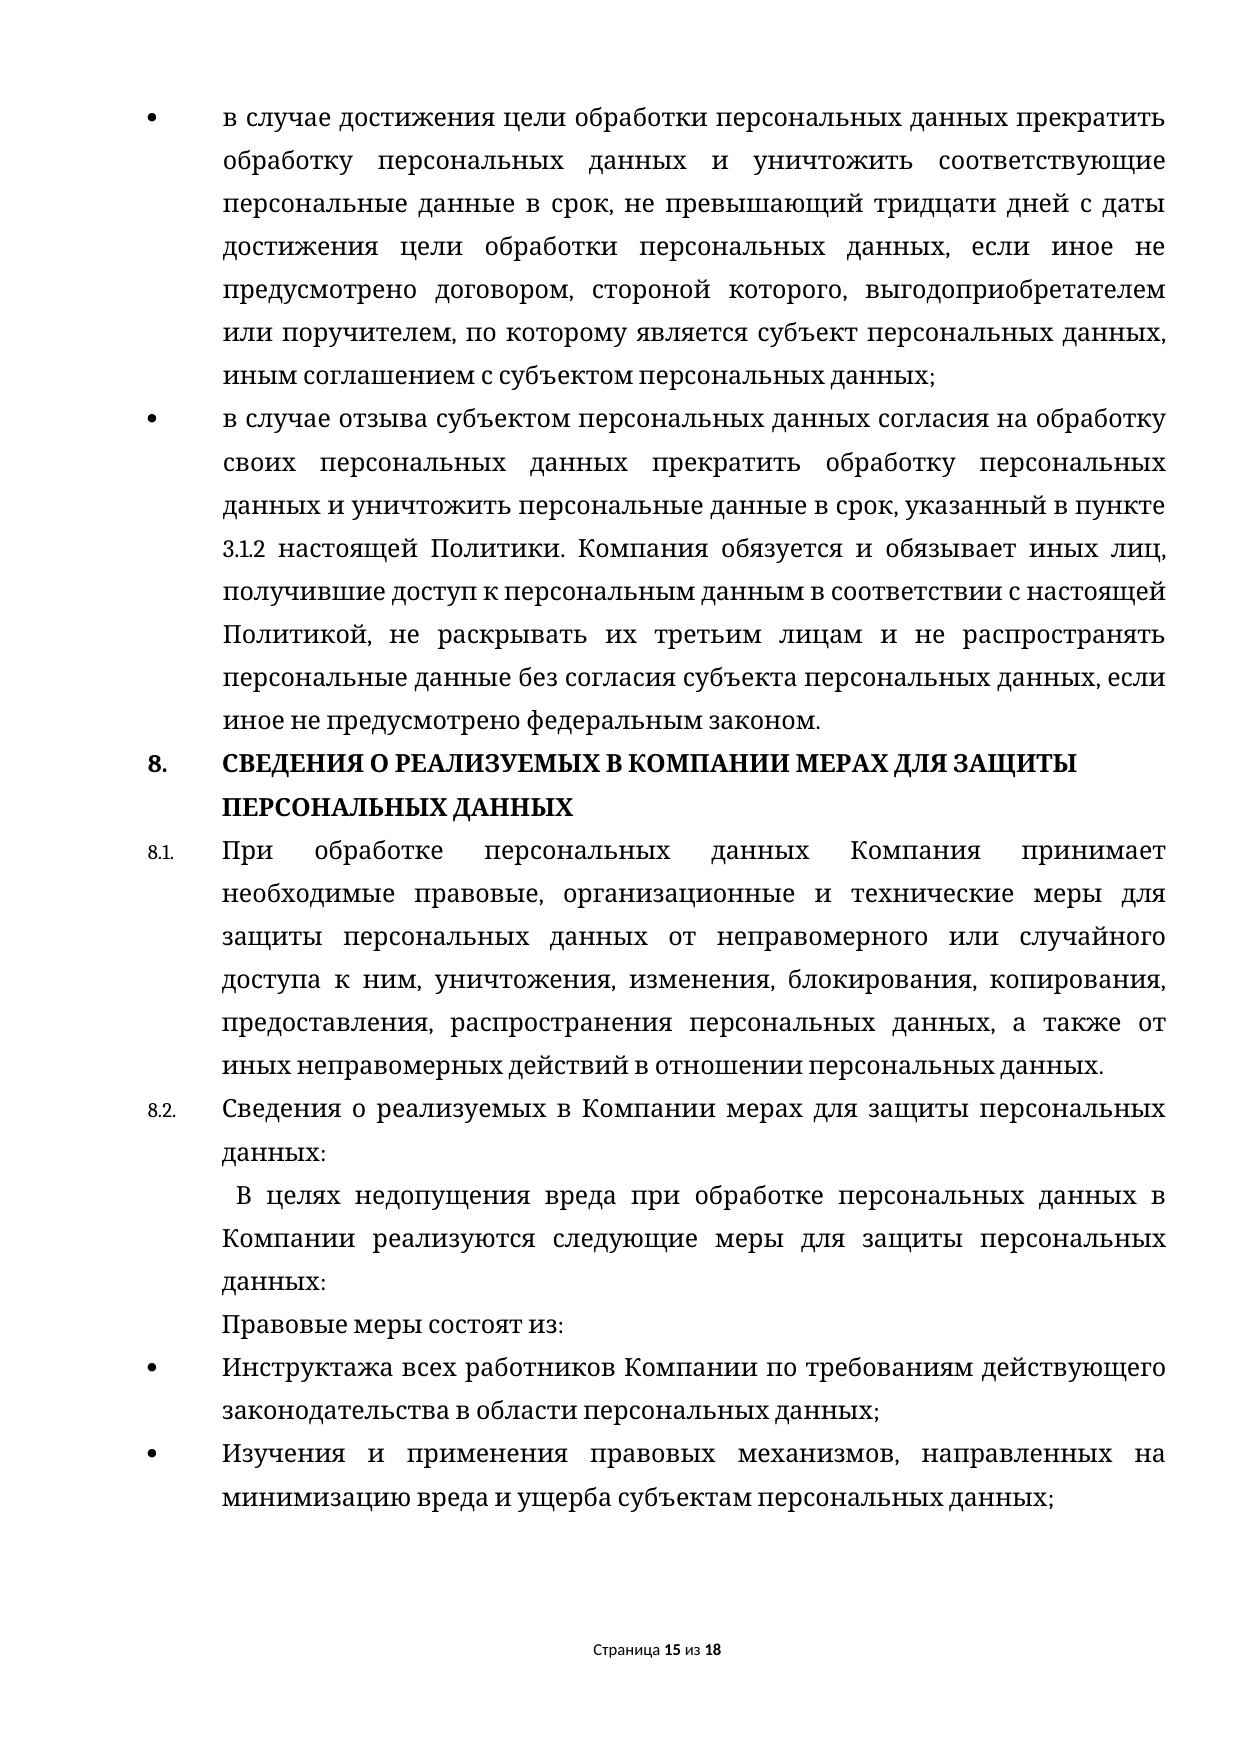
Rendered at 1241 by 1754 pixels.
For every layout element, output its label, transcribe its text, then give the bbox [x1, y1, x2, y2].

list Изучения и применения правовых механизмов, направленных на минимизацию вреда и ущерба субъектам персональных данных; [148, 1440, 1167, 1512]
text Правовые меры состоят из: [221, 1311, 1167, 1340]
list в случае достижения цели обработки персональных данных прекратить обработку персональных данных и уничтожить соответствующие персональные данные в срок, не превышающий тридцати дней с даты достижения цели обработки персональных данных, если иное не предусмотрено договором, стороной которого, выгодоприобретателем или поручителем, по которому является субъект персональных данных, иным соглашением с субъектом персональных данных; [148, 103, 1167, 391]
list При обработке персональных данных Компания принимает необходимые правовые, организационные и технические меры для защиты персональных данных от неправомерного или случайного доступа к ним, уничтожения, изменения, блокирования, копирования, предоставления, распространения персональных данных, а также от иных неправомерных действий в отношении персональных данных. [148, 837, 1167, 1081]
list Сведения о реализуемых в Компании мерах для защиты персональных данных: [148, 1095, 1167, 1167]
list в случае отзыва субъектом персональных данных согласия на обработку своих персональных данных прекратить обработку персональных данных и уничтожить персональные данные в срок, указанный в пункте 3.1.2 настоящей Политики. Компания обязуется и обязывает иных лиц, получившие доступ к персональным данным в соответствии с настоящей Политикой, не раскрывать их третьим лицам и не распространять персональные данные без согласия субъекта персональных данных, если иное не предусмотрено федеральным законом. [148, 405, 1167, 736]
list Инструктажа всех работников Компании по требованиям действующего законодательства в области персональных данных; [148, 1354, 1167, 1426]
list СВЕДЕНИЯ О РЕАЛИЗУЕМЫХ В КОМПАНИИ МЕРАХ ДЛЯ ЗАЩИТЫ ПЕРСОНАЛЬНЫХ ДАННЫХ [148, 750, 1167, 822]
text В целях недопущения вреда при обработке персональных данных в Компании реализуются следующие меры для защиты персональных данных: [221, 1182, 1167, 1297]
